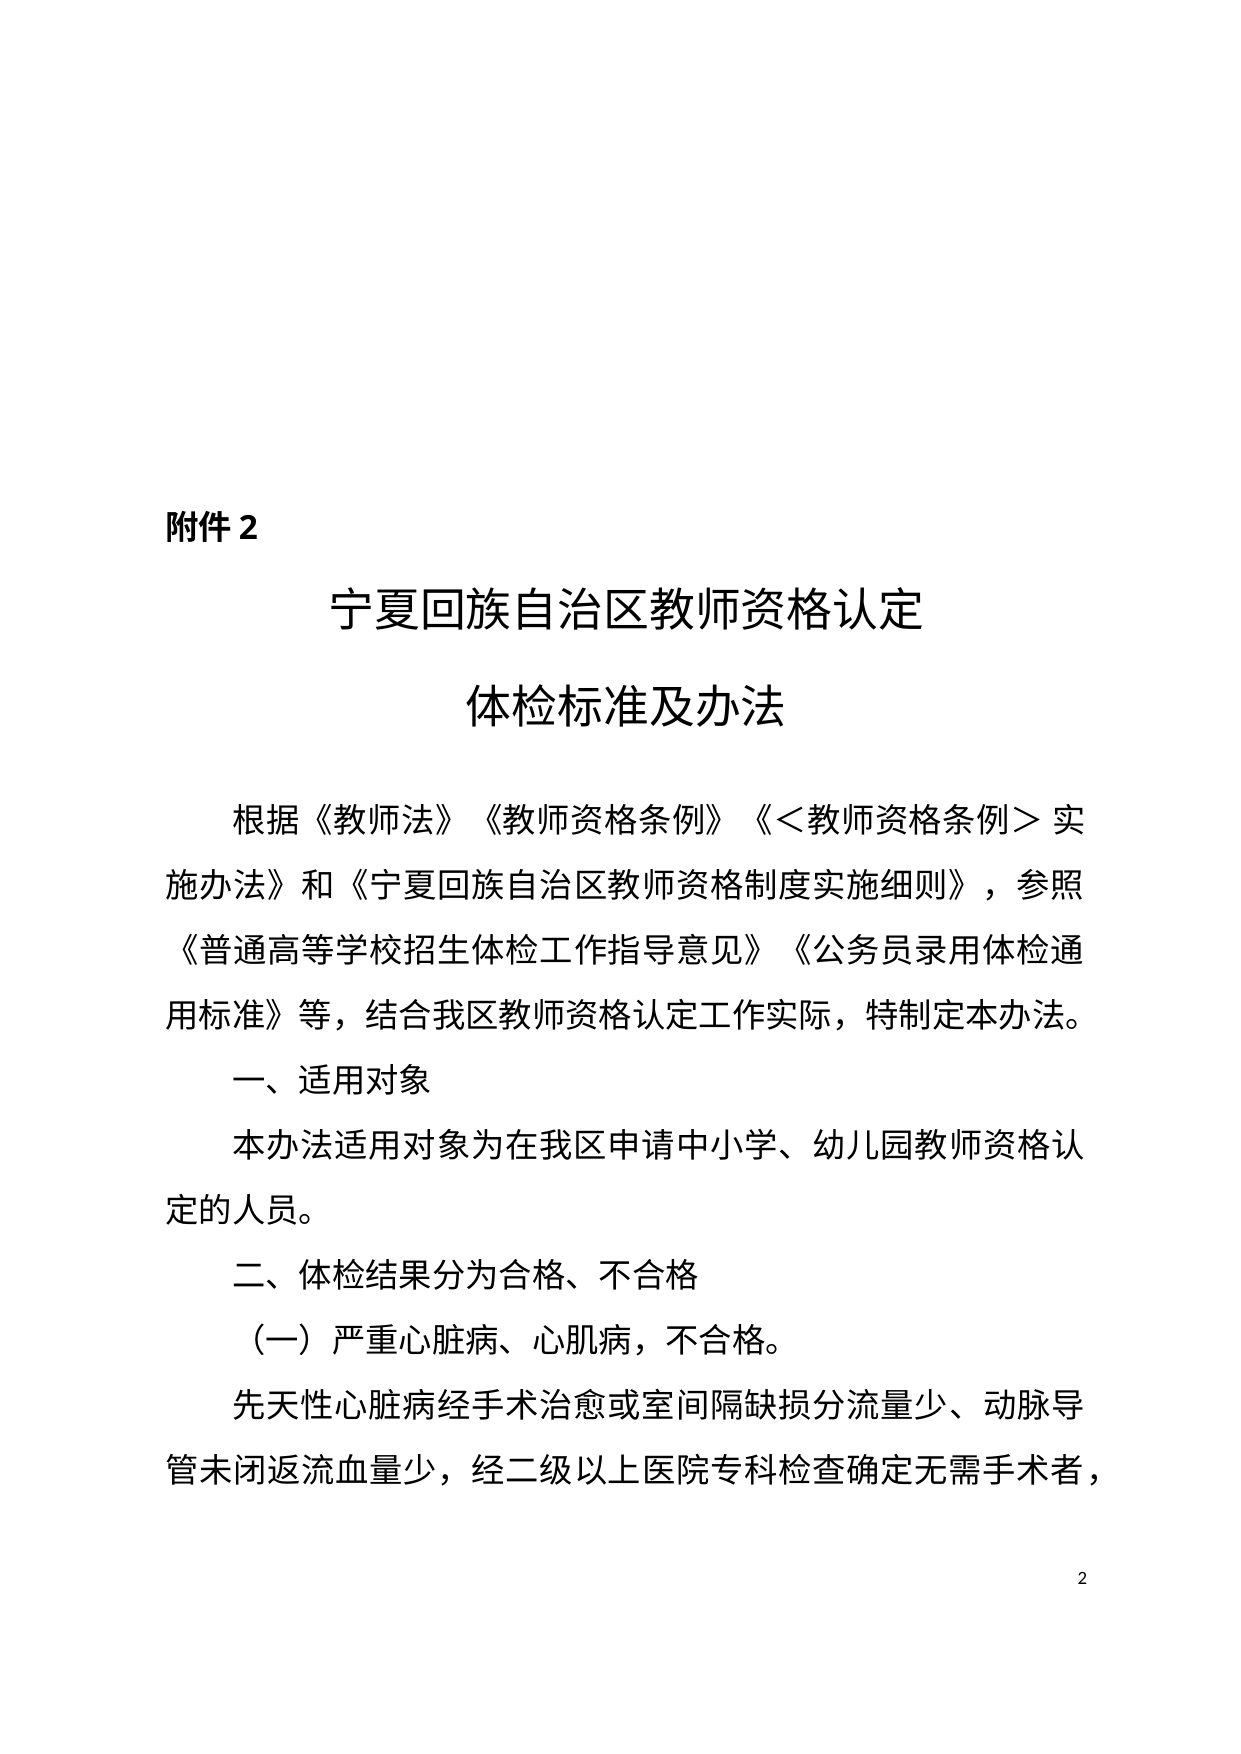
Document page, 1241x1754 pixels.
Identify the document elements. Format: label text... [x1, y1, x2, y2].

text （一）严重心脏病、心肌病，不合格。 [165, 1305, 1087, 1370]
text 宁夏回族自治区教师资格认定 [165, 558, 1087, 655]
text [165, 1370, 1087, 1500]
text 体检标准及办法 [165, 655, 1087, 753]
text 二、体检结果分为合格、不合格 [165, 1240, 1087, 1305]
text 一、适用对象 [165, 1045, 1087, 1110]
text 本办法适用对象为在我区申请中小学、幼儿园教师资格认定的人员。 [165, 1110, 1087, 1240]
text 根据《教师法》《教师资格条例》《＜教师资格条例＞ 实施办法》和《宁夏回族自治区教师资格制度实施细则》，参照《普通高等学校招生体检工作指导意见》《公务员录用体检通用标准》等，结合我区教师资格认定工作实际，特制定本办法。 [165, 785, 1087, 1045]
text 附件2 [165, 493, 1087, 558]
